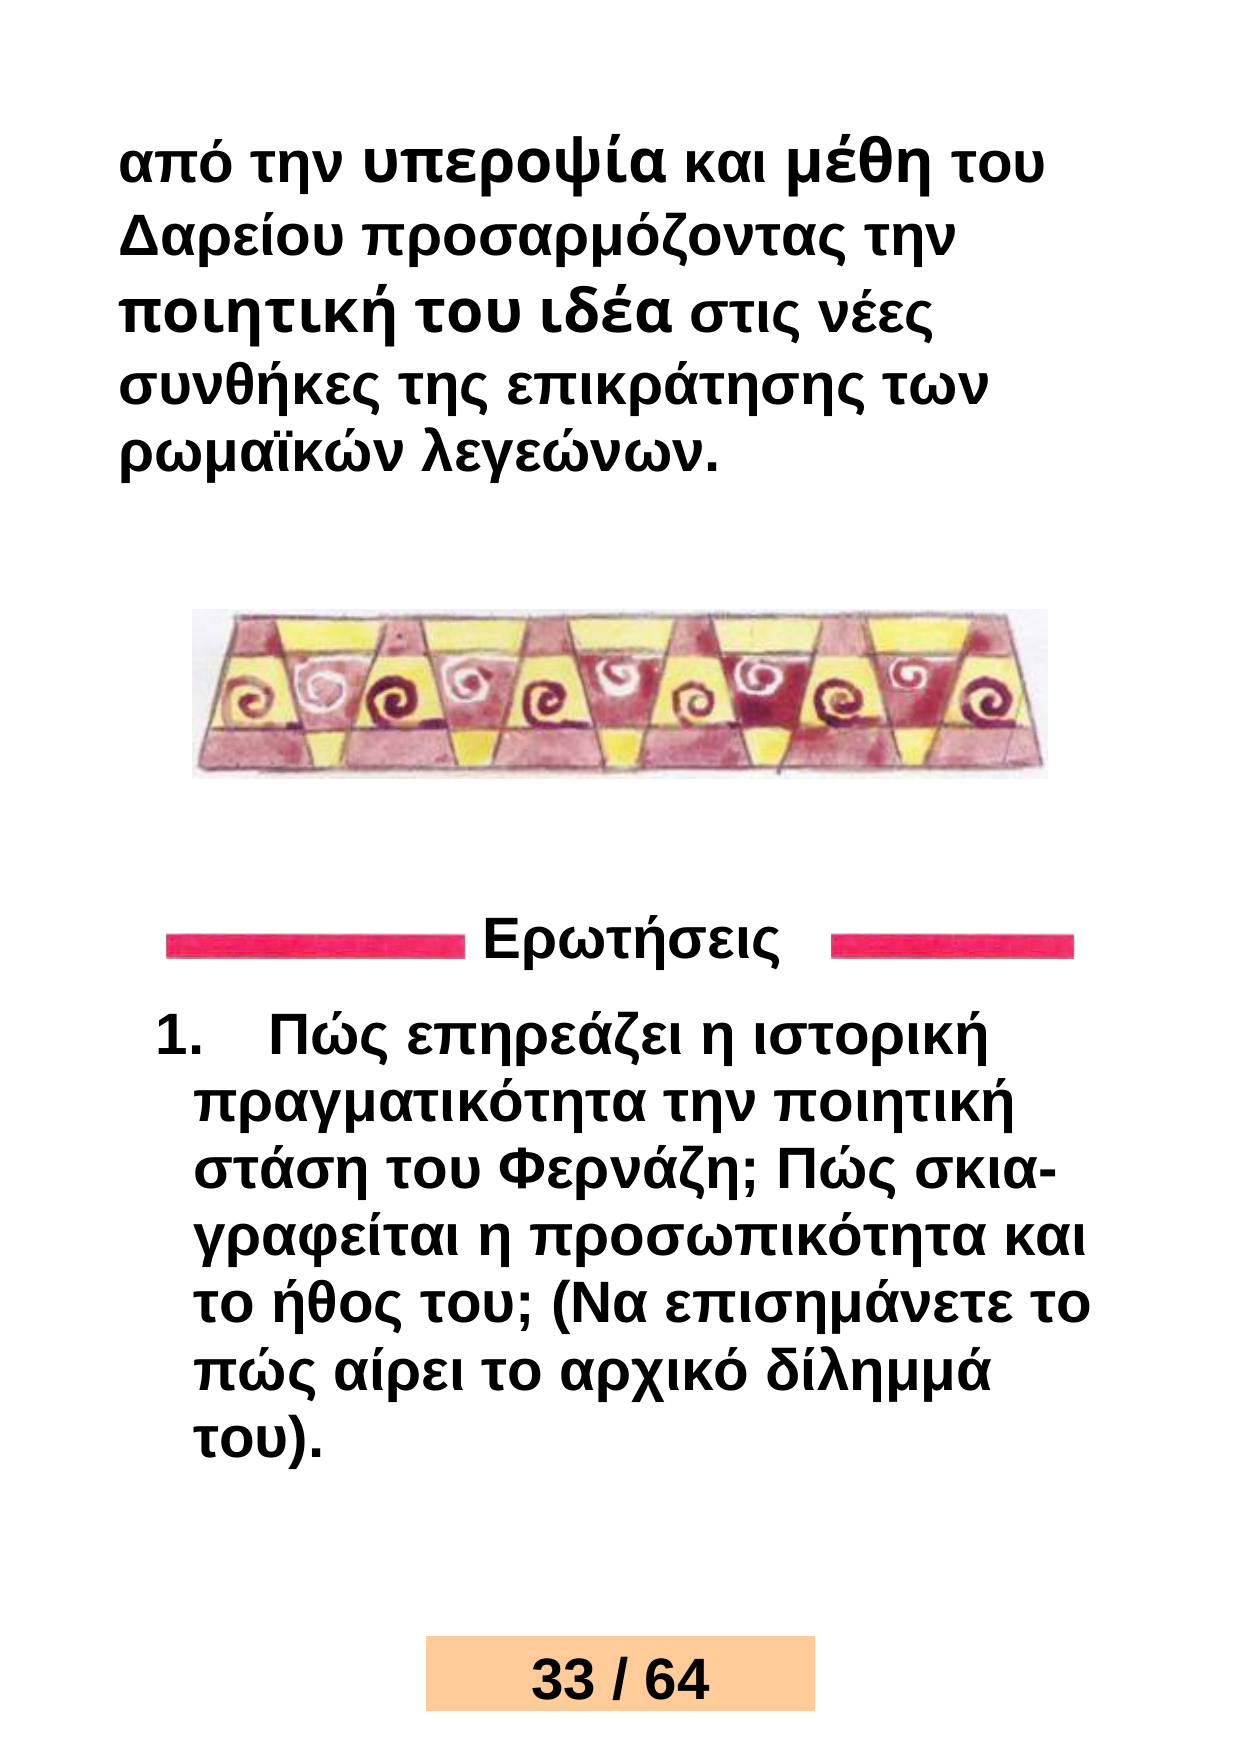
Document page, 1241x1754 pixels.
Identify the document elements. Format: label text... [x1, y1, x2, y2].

picture [192, 609, 1049, 779]
text Eρωτήσεις [118, 903, 1122, 971]
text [118, 118, 1122, 484]
list Πώς επηρεάζει η ιστορική πραγματικότητα την ποιητική στάση του Φερνάζη; Πώς σκια-γραφείται η προσωπικότητα και το ήθος του; (Να επισημάνετε το πώς αίρει το αρχικό δίλημμά [156, 1000, 1122, 1402]
picture [165, 933, 466, 959]
picture [830, 933, 1075, 959]
text του). [193, 1402, 1122, 1469]
